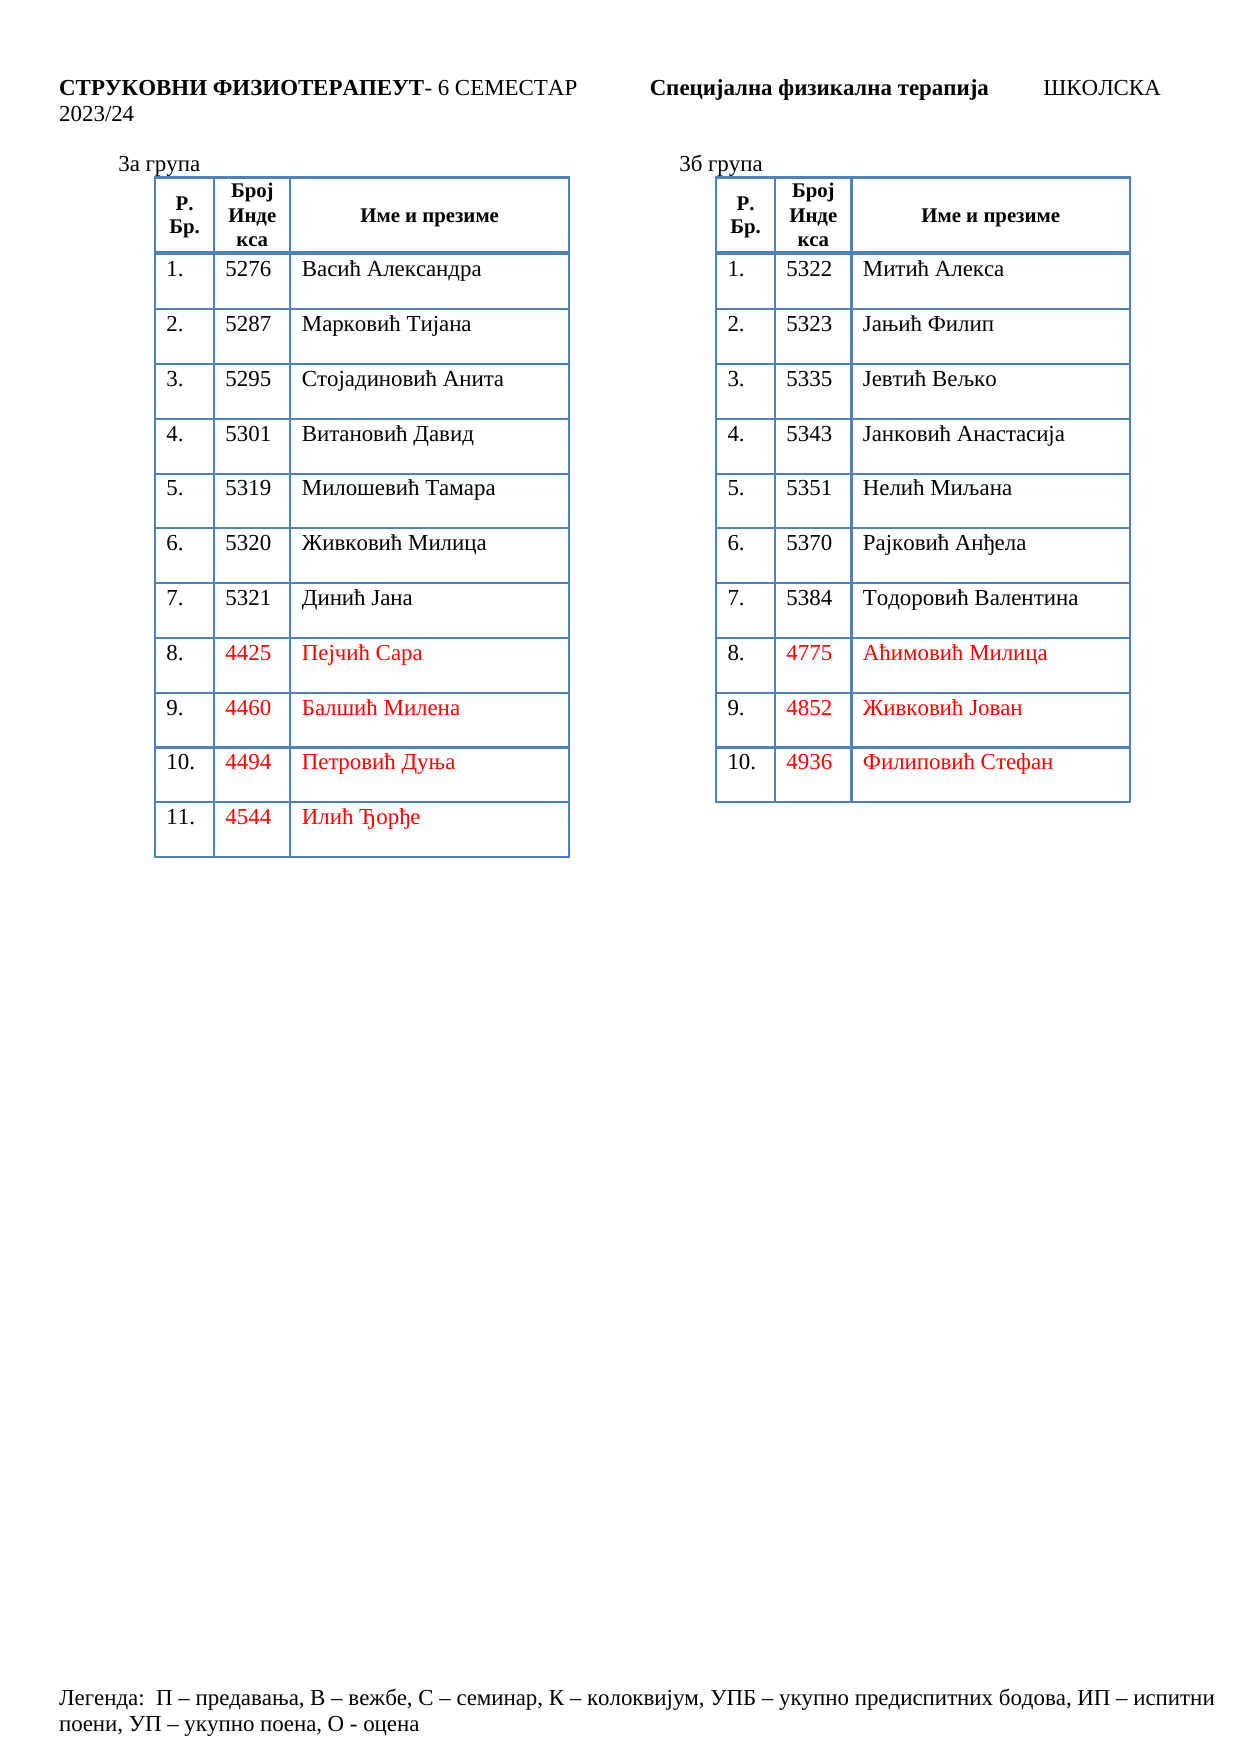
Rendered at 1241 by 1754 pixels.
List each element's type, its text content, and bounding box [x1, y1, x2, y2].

table_cell [717, 420, 774, 472]
table_cell [156, 694, 213, 746]
table_cell 4852 [776, 694, 850, 746]
table_cell Витановић Давид [291, 420, 568, 472]
table_cell Филиповић Стефан [853, 749, 1129, 801]
table_cell [717, 475, 774, 527]
table_cell [156, 584, 213, 637]
table_cell Јевтић Вељко [853, 365, 1129, 418]
table_cell 4775 [776, 639, 850, 692]
table_cell Јањић Филип [853, 310, 1129, 363]
table_cell 5301 [215, 420, 289, 472]
table_cell Милошевић Тамара [291, 475, 568, 527]
table_cell Рајковић Анђела [853, 529, 1129, 582]
table_cell [156, 255, 213, 308]
table_cell Васић Александра [291, 255, 568, 308]
table_cell 5351 [776, 475, 850, 527]
table_cell Стојадиновић Анита [291, 365, 568, 418]
table_cell Тодоровић Валентина [853, 584, 1129, 637]
table_cell [717, 255, 774, 308]
table_cell 5319 [215, 475, 289, 527]
table_cell Живковић Јован [853, 694, 1129, 746]
table_header Број Индекса [776, 179, 850, 251]
table_cell Динић Јана [291, 584, 568, 637]
table_header Р. Бр. [717, 179, 774, 251]
table_cell 4936 [776, 749, 850, 801]
table_cell [156, 749, 213, 801]
table_cell Илић Ђорђе [291, 803, 568, 856]
table_cell [156, 420, 213, 472]
table_cell [156, 529, 213, 582]
table_cell 4460 [215, 694, 289, 746]
table_cell Петровић Дуња [291, 749, 568, 801]
table_cell Живковић Милица [291, 529, 568, 582]
table_cell 5320 [215, 529, 289, 582]
table_cell [717, 639, 774, 692]
table_cell 5276 [215, 255, 289, 308]
table_cell Аћимовић Милица [853, 639, 1129, 692]
table_cell 5384 [776, 584, 850, 637]
table_cell [156, 803, 213, 856]
table_cell 5295 [215, 365, 289, 418]
table_cell [717, 365, 774, 418]
table_cell [156, 310, 213, 363]
text 3а група [118, 150, 605, 176]
table_cell Балшић Милена [291, 694, 568, 746]
table_cell 5343 [776, 420, 850, 472]
table_cell Јанковић Анастасија [853, 420, 1129, 472]
table_cell 5287 [215, 310, 289, 363]
table_cell 4544 [215, 803, 289, 856]
table_cell [717, 310, 774, 363]
table_cell [156, 365, 213, 418]
table_cell 5322 [776, 255, 850, 308]
table_header Број Индекса [215, 179, 289, 251]
table_cell [717, 529, 774, 582]
table_cell 5321 [215, 584, 289, 637]
text 3б група [679, 150, 1166, 176]
table_cell 5335 [776, 365, 850, 418]
table_cell [156, 475, 213, 527]
table_header Р. Бр. [156, 179, 213, 251]
table_cell Марковић Тијана [291, 310, 568, 363]
table_cell Митић Алекса [853, 255, 1129, 308]
table_cell [717, 749, 774, 801]
table_cell 5370 [776, 529, 850, 582]
table_cell 4494 [215, 749, 289, 801]
table_header Име и презиме [853, 179, 1129, 251]
table_cell Нелић Миљана [853, 475, 1129, 527]
table_cell [717, 584, 774, 637]
table_header Име и презиме [291, 179, 568, 251]
table_cell Пејчић Сара [291, 639, 568, 692]
table_cell 4425 [215, 639, 289, 692]
table_cell [156, 639, 213, 692]
table_cell [717, 694, 774, 746]
table_cell 5323 [776, 310, 850, 363]
